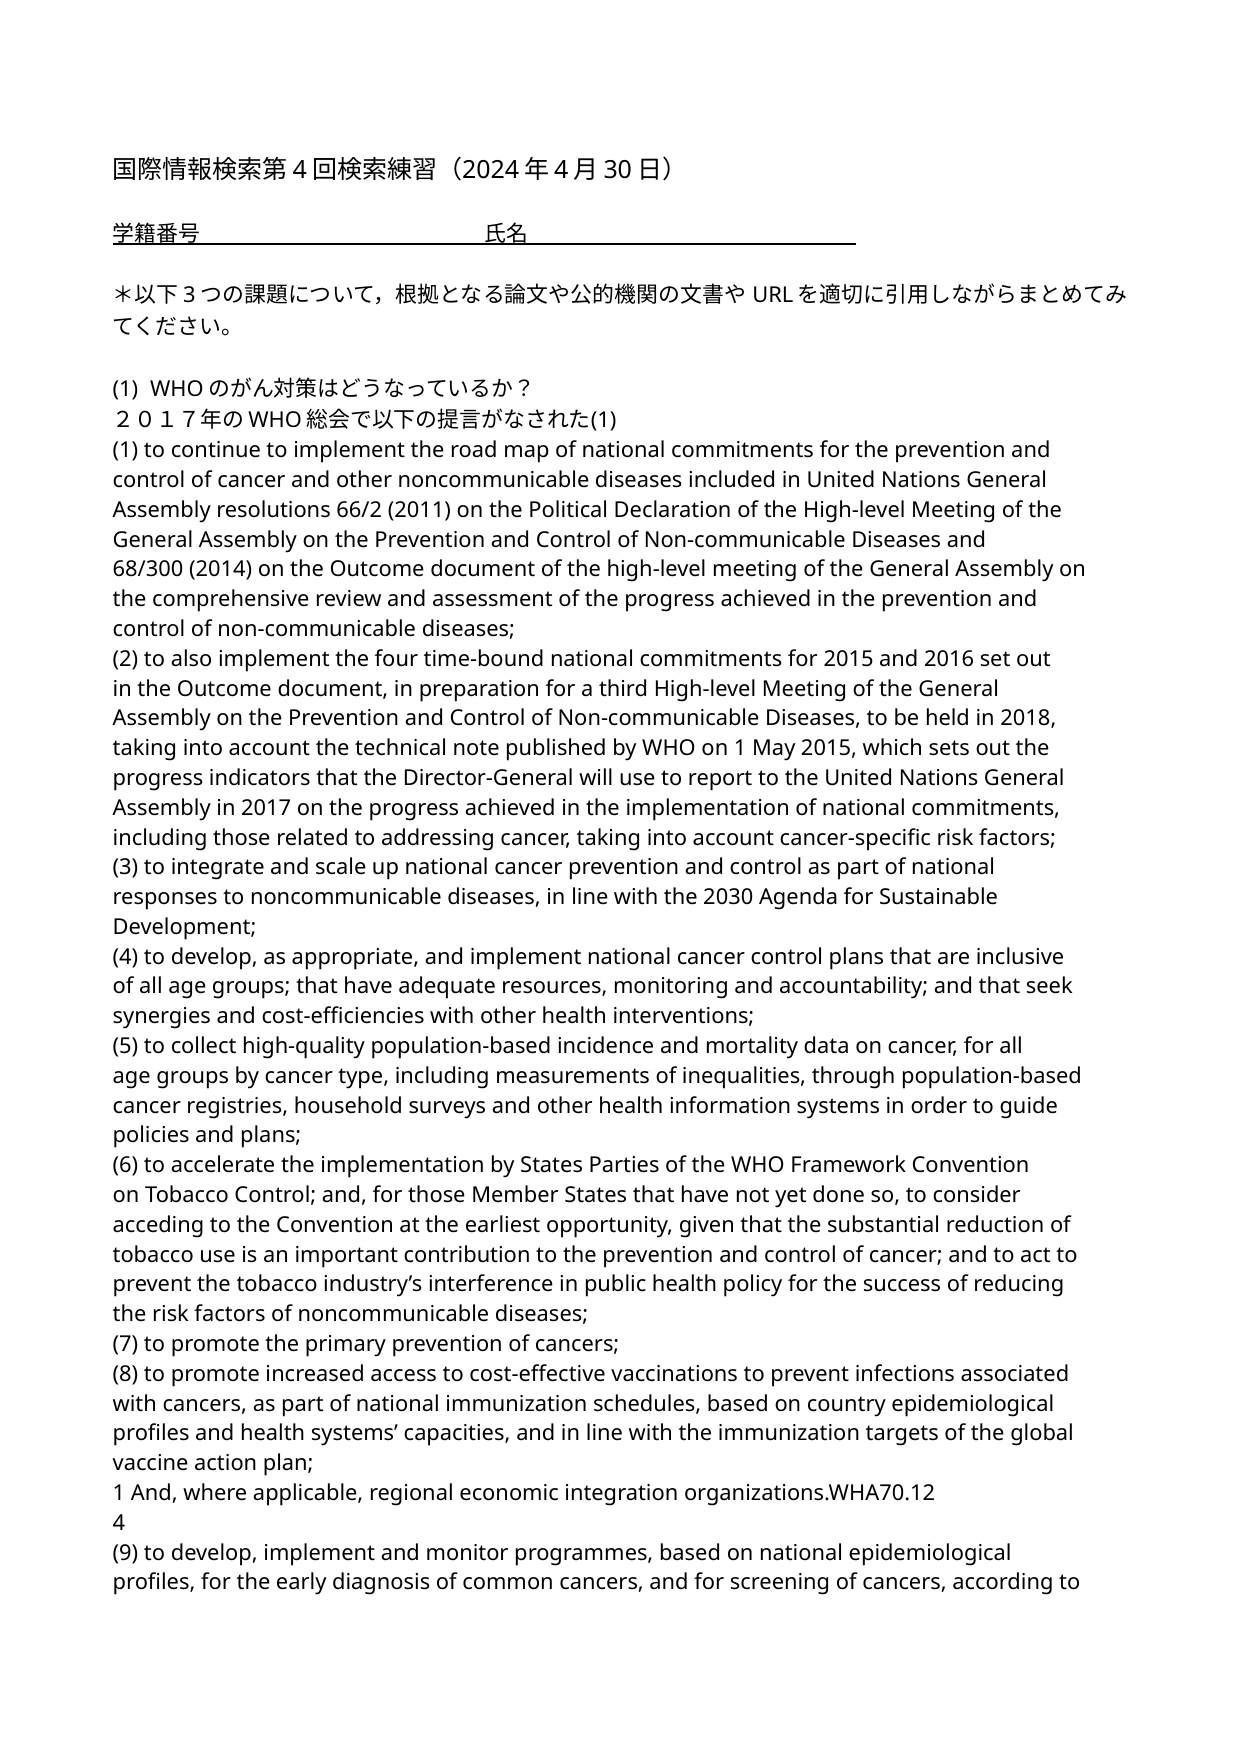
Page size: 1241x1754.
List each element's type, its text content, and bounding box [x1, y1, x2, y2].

text (2) to also implement the four time-bound national commitments for 2015 and 2016 set out [112, 643, 1128, 673]
text control of non-communicable diseases; [112, 613, 1128, 643]
text (3) to integrate and scale up national cancer prevention and control as part of national [112, 851, 1128, 881]
text Development; [112, 911, 1128, 941]
text Assembly in 2017 on the progress achieved in the implementation of national commitments, [112, 792, 1128, 822]
text including those related to addressing cancer, taking into account cancer-specific risk factors; [112, 822, 1128, 851]
text 国際情報検索第4回検索練習（2024年4月30日） [112, 150, 1128, 186]
text control of cancer and other noncommunicable diseases included in United Nations General [112, 464, 1128, 494]
text Assembly on the Prevention and Control of Non-communicable Diseases, to be held in 2018, [112, 702, 1128, 732]
text prevent the tobacco industry’s interference in public health policy for the success of reducing [112, 1268, 1128, 1298]
text 68/300 (2014) on the Outcome document of the high-level meeting of the General Assembly on [112, 553, 1128, 583]
text profiles, for the early diagnosis of common cancers, and for screening of cancers, according to [112, 1566, 1128, 1596]
text profiles and health systems’ capacities, and in line with the immunization targets of the global [112, 1417, 1128, 1447]
text 1 And, where applicable, regional economic integration organizations.WHA70.12 [112, 1477, 1128, 1507]
text age groups by cancer type, including measurements of inequalities, through population-based [112, 1060, 1128, 1090]
text 学籍番号 氏名 [112, 216, 1128, 248]
text (4) to develop, as appropriate, and implement national cancer control plans that are inclusive [112, 941, 1128, 971]
text synergies and cost-efficiencies with other health interventions; [112, 1000, 1128, 1030]
text acceding to the Convention at the earliest opportunity, given that the substantial reduction of [112, 1209, 1128, 1239]
text progress indicators that the Director-General will use to report to the United Nations General [112, 762, 1128, 792]
text vaccine action plan; [112, 1447, 1128, 1477]
text taking into account the technical note published by WHO on 1 May 2015, which sets out the [112, 732, 1128, 762]
text (9) to develop, implement and monitor programmes, based on national epidemiological [112, 1537, 1128, 1566]
text cancer registries, household surveys and other health information systems in order to guide [112, 1090, 1128, 1119]
text ＊以下3つの課題について，根拠となる論文や公的機関の文書やURLを適切に引用しながらまとめてみてください。 [112, 277, 1128, 341]
text in the Outcome document, in preparation for a third High-level Meeting of the General [112, 673, 1128, 702]
text policies and plans; [112, 1119, 1128, 1149]
text ２０１７年のWHO総会で以下の提言がなされた(1) [112, 402, 1128, 434]
text (5) to collect high-quality population-based incidence and mortality data on cancer, for all [112, 1030, 1128, 1060]
list WHOのがん対策はどうなっているか？ [112, 371, 1128, 402]
text tobacco use is an important contribution to the prevention and control of cancer; and to act to [112, 1239, 1128, 1268]
text the comprehensive review and assessment of the progress achieved in the prevention and [112, 583, 1128, 613]
text (6) to accelerate the implementation by States Parties of the WHO Framework Convention [112, 1149, 1128, 1179]
text (1) to continue to implement the road map of national commitments for the prevention and [112, 434, 1128, 464]
text responses to noncommunicable diseases, in line with the 2030 Agenda for Sustainable [112, 881, 1128, 911]
text with cancers, as part of national immunization schedules, based on country epidemiological [112, 1388, 1128, 1417]
text the risk factors of noncommunicable diseases; [112, 1298, 1128, 1328]
text 4 [112, 1507, 1128, 1537]
text Assembly resolutions 66/2 (2011) on the Political Declaration of the High-level Meeting of the [112, 494, 1128, 524]
text (7) to promote the primary prevention of cancers; [112, 1328, 1128, 1358]
text of all age groups; that have adequate resources, monitoring and accountability; and that seek [112, 971, 1128, 1000]
text on Tobacco Control; and, for those Member States that have not yet done so, to consider [112, 1179, 1128, 1209]
text General Assembly on the Prevention and Control of Non-communicable Diseases and [112, 524, 1128, 553]
text (8) to promote increased access to cost-effective vaccinations to prevent infections associated [112, 1358, 1128, 1388]
